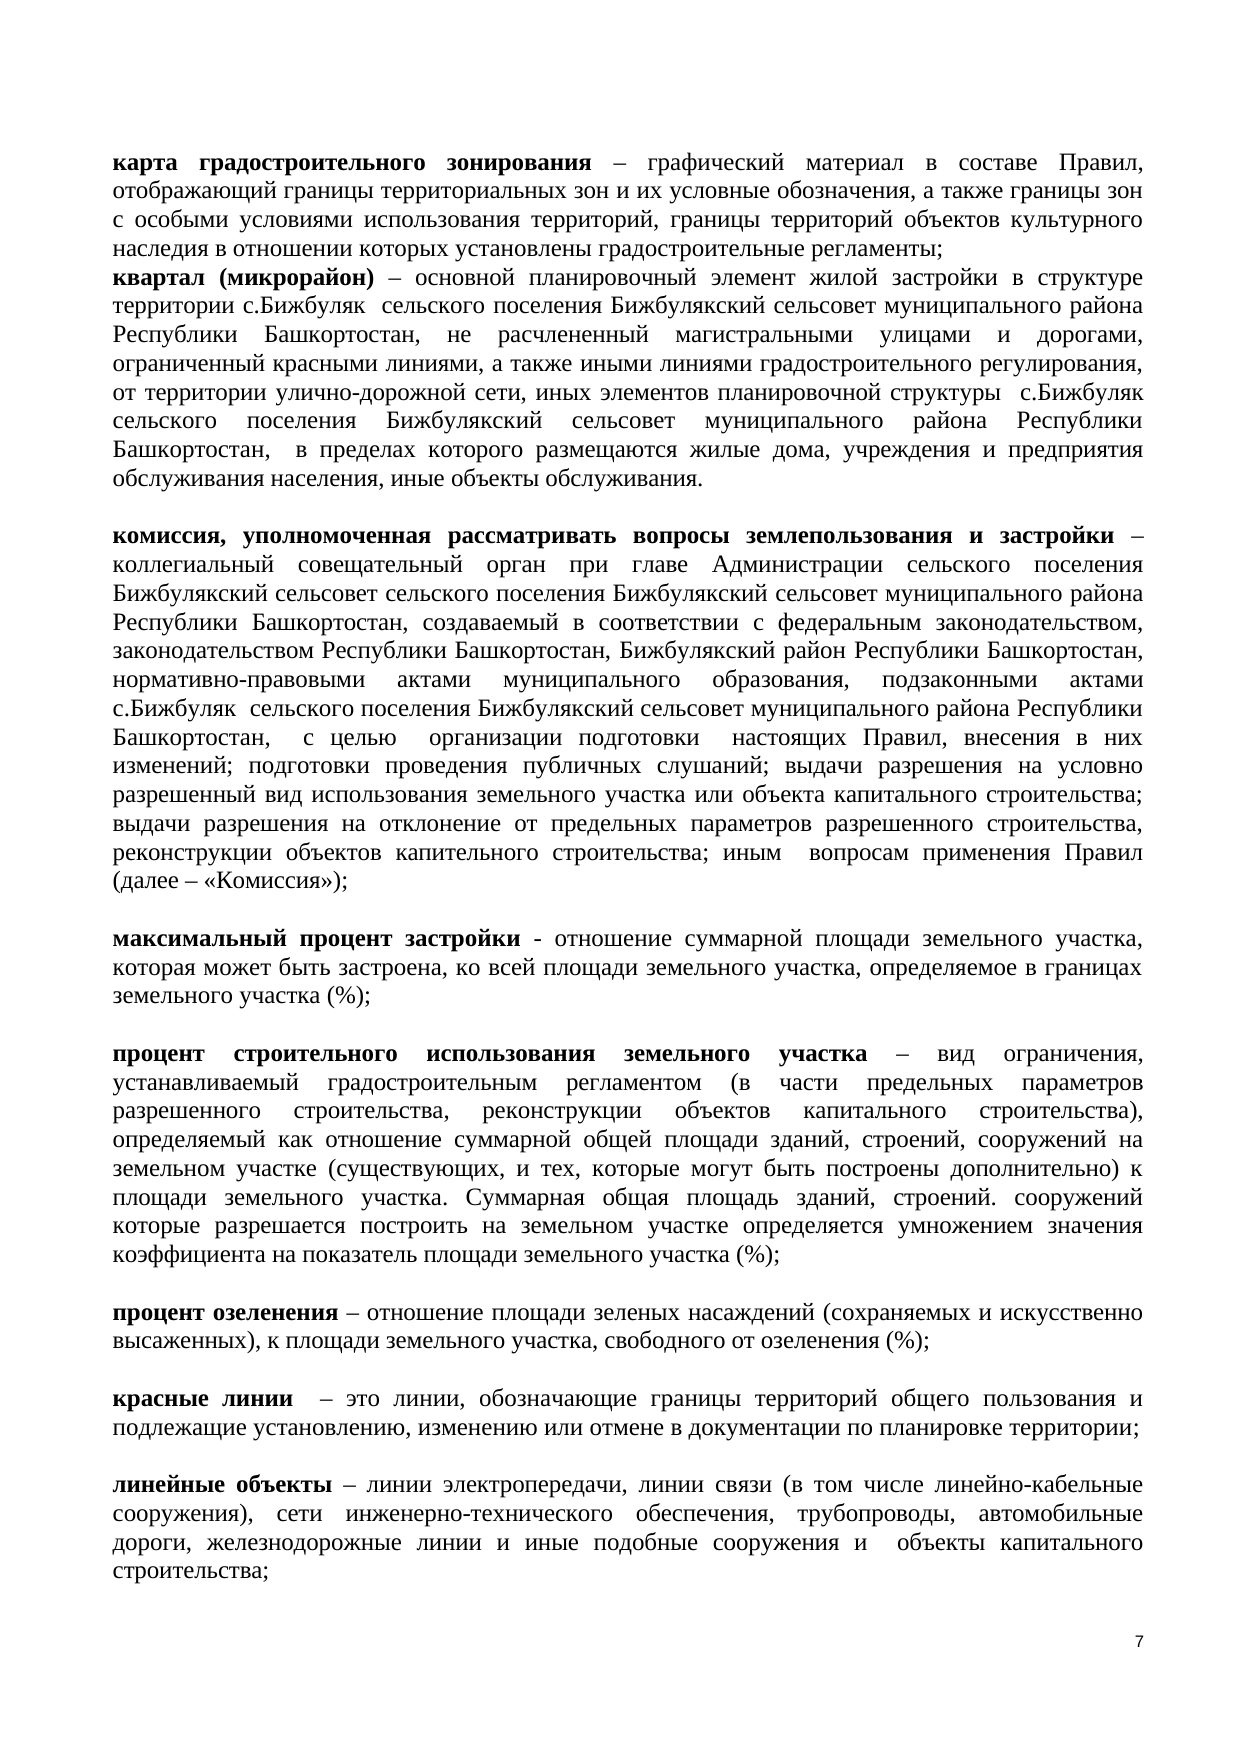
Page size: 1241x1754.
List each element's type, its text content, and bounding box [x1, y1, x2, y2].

text красные линии – это линии, обозначающие границы территорий общего пользования и подлежащие установлению, изменению или отмене в документации по планировке территории; [112, 1383, 1144, 1441]
text максимальный процент застройки - отношение суммарной площади земельного участка, которая может быть застроена, ко всей площади земельного участка, определяемое в границах земельного участка (%); [112, 923, 1144, 1009]
text процент озеленения – отношение площади зеленых насаждений (сохраняемых и искусственно высаженных), к площади земельного участка, свободного от озеленения (%); [112, 1297, 1144, 1354]
text комиссия, уполномоченная рассматривать вопросы землепользования и застройки – коллегиальный совещательный орган при главе Администрации сельского поселения Бижбулякский сельсовет сельского поселения Бижбулякский сельсовет муниципального района Республики Башкортостан, создаваемый в соответствии с федеральным законодательством, законодательством Республики Башкортостан, Бижбулякский район Республики Башкортостан, нормативно-правовыми актами муниципального образования, подзаконными актами с.Бижбуляк сельского поселения Бижбулякский сельсовет муниципального района Республики Башкортостан, с целью организации подготовки настоящих Правил, внесения в них изменений; подготовки проведения публичных слушаний; выдачи разрешения на условно разрешенный вид использования земельного участка или объекта капитального строительства; выдачи разрешения на отклонение от предельных параметров разрешенного строительства, реконструкции объектов капительного строительства; иным вопросам применения Правил (далее – «Комиссия»); [112, 521, 1144, 894]
text процент строительного использования земельного участка – вид ограничения, устанавливаемый градостроительным регламентом (в части предельных параметров разрешенного строительства, реконструкции объектов капитального строительства), определяемый как отношение суммарной общей площади зданий, строений, сооружений на земельном участке (существующих, и тех, которые могут быть построены дополнительно) к площади земельного участка. Суммарная общая площадь зданий, строений. сооружений которые разрешается построить на земельном участке определяется умножением значения коэффициента на показатель площади земельного участка (%); [112, 1038, 1144, 1268]
text квартал (микрорайон) – основной планировочный элемент жилой застройки в структуре территории с.Бижбуляк сельского поселения Бижбулякский сельсовет муниципального района Республики Башкортостан, не расчлененный магистральными улицами и дорогами, ограниченный красными линиями, а также иными линиями градостроительного регулирования, от территории улично-дорожной сети, иных элементов планировочной структуры с.Бижбуляк сельского поселения Бижбулякский сельсовет муниципального района Республики Башкортостан, в пределах которого размещаются жилые дома, учреждения и предприятия обслуживания населения, иные объекты обслуживания. [112, 262, 1144, 492]
text линейные объекты – линии электропередачи, линии связи (в том числе линейно-кабельные сооружения), сети инженерно-технического обеспечения, трубопроводы, автомобильные дороги, железнодорожные линии и иные подобные сооружения и объекты капитального строительства; [112, 1469, 1144, 1584]
text карта градостроительного зонирования – графический материал в составе Правил, отображающий границы территориальных зон и их условные обозначения, а также границы зон с особыми условиями использования территорий, границы территорий объектов культурного наследия в отношении которых установлены градостроительные регламенты; [112, 147, 1144, 262]
